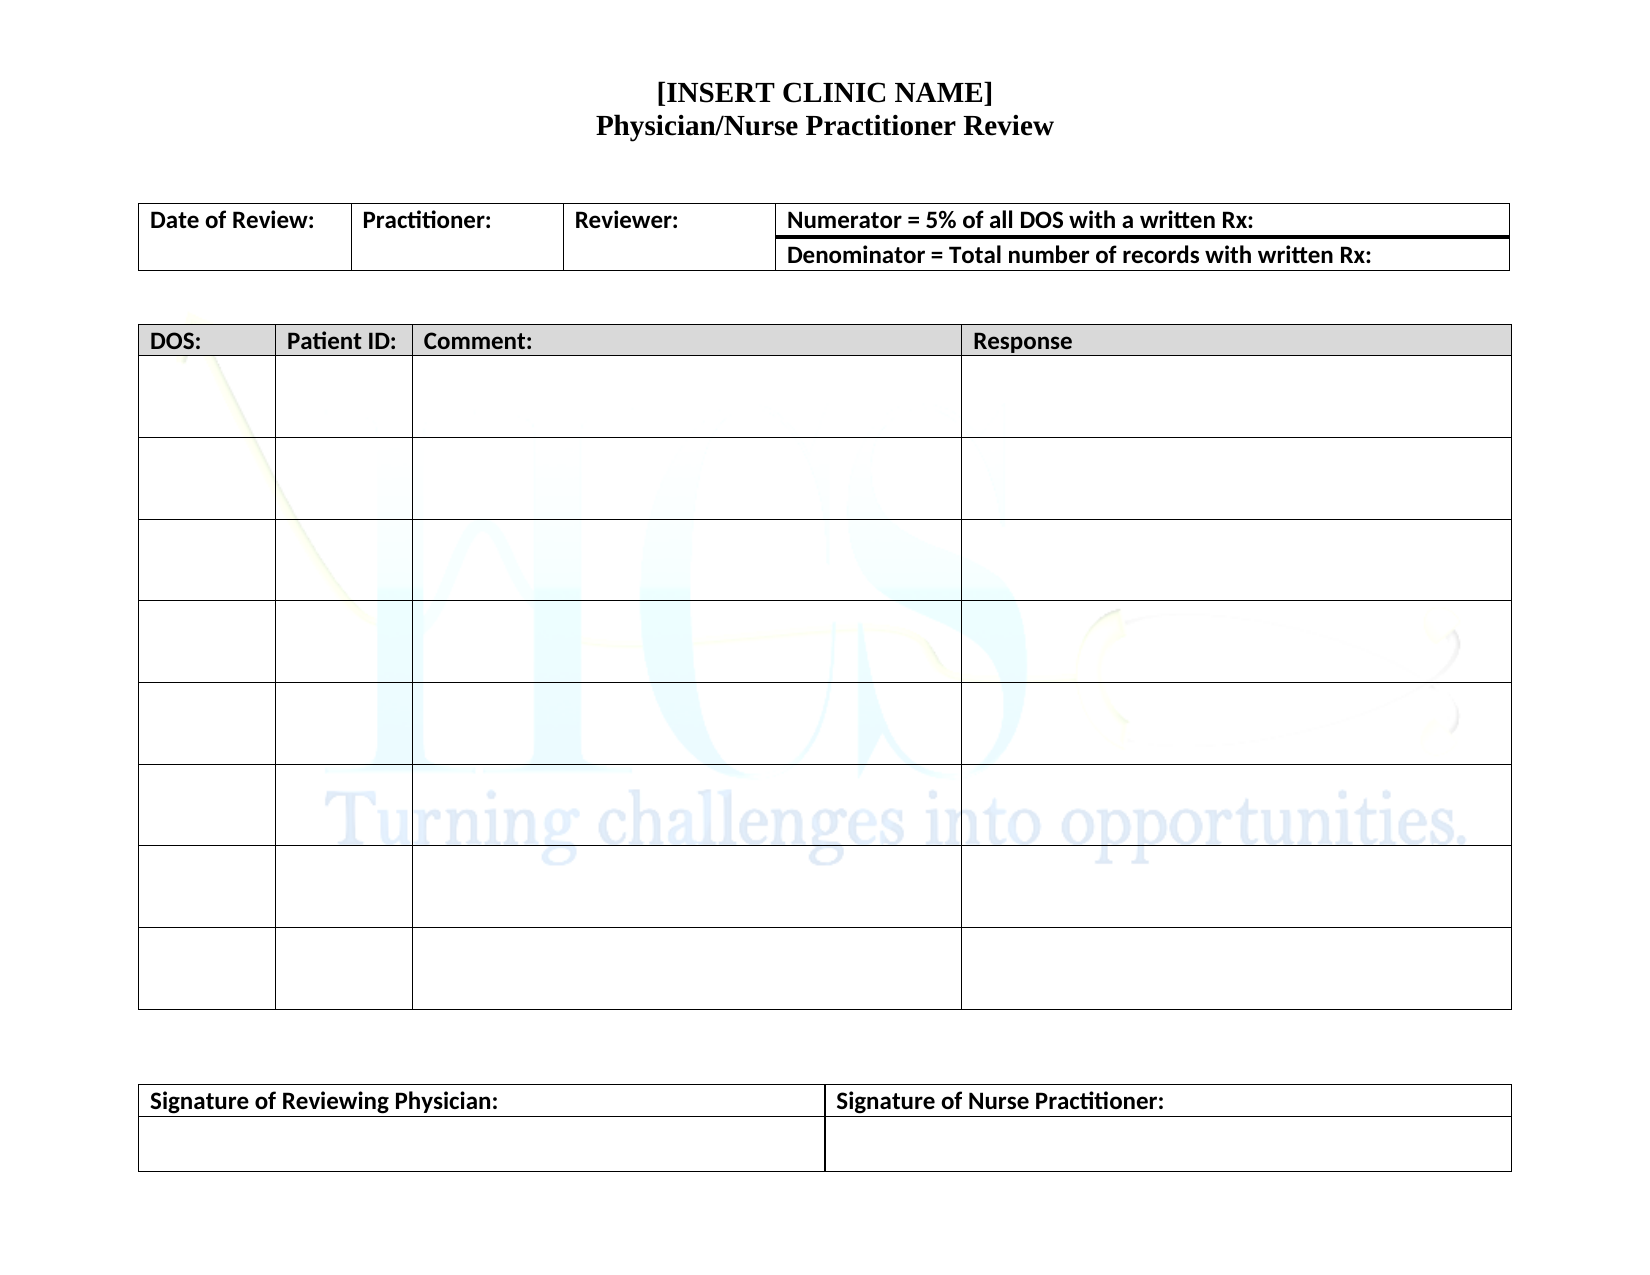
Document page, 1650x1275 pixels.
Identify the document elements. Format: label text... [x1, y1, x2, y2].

table_header Response [962, 325, 1511, 355]
table_header Reviewer: [564, 204, 775, 270]
table_cell [413, 356, 961, 437]
table_cell [413, 520, 961, 600]
table_cell [139, 356, 275, 437]
table_cell [276, 683, 412, 764]
table_cell [413, 846, 961, 927]
table_cell [962, 765, 1511, 845]
table_cell [139, 683, 275, 764]
table_cell [413, 765, 961, 845]
table_cell [139, 765, 275, 845]
table_cell [276, 846, 412, 927]
table_cell [139, 846, 275, 927]
table_cell [962, 846, 1511, 927]
table_cell Denominator = Total number of records with written Rx: [776, 239, 1509, 270]
table_header Patient ID: [276, 325, 412, 355]
table_header DOS: [139, 325, 275, 355]
table_header Practitioner: [352, 204, 563, 270]
table_cell [413, 928, 961, 1009]
table_cell [139, 438, 275, 519]
table_cell [413, 683, 961, 764]
table_cell [276, 520, 412, 600]
table_cell [276, 438, 412, 519]
table_header Numerator = 5% of all DOS with a written Rx: [776, 204, 1509, 234]
table_cell [962, 356, 1511, 437]
table_cell [276, 928, 412, 1009]
table_cell [962, 438, 1511, 519]
table_cell [139, 520, 275, 600]
table_cell [962, 928, 1511, 1009]
table_cell [962, 520, 1511, 600]
table_cell [139, 928, 275, 1009]
table_cell [962, 683, 1511, 764]
table_cell [276, 356, 412, 437]
table_header Date of Review: [139, 204, 351, 270]
table_cell [139, 601, 275, 682]
table_cell [276, 601, 412, 682]
table_header Comment: [413, 325, 961, 355]
table_cell [276, 765, 412, 845]
table_cell [413, 438, 961, 519]
table_cell [413, 601, 961, 682]
table_cell [962, 601, 1511, 682]
